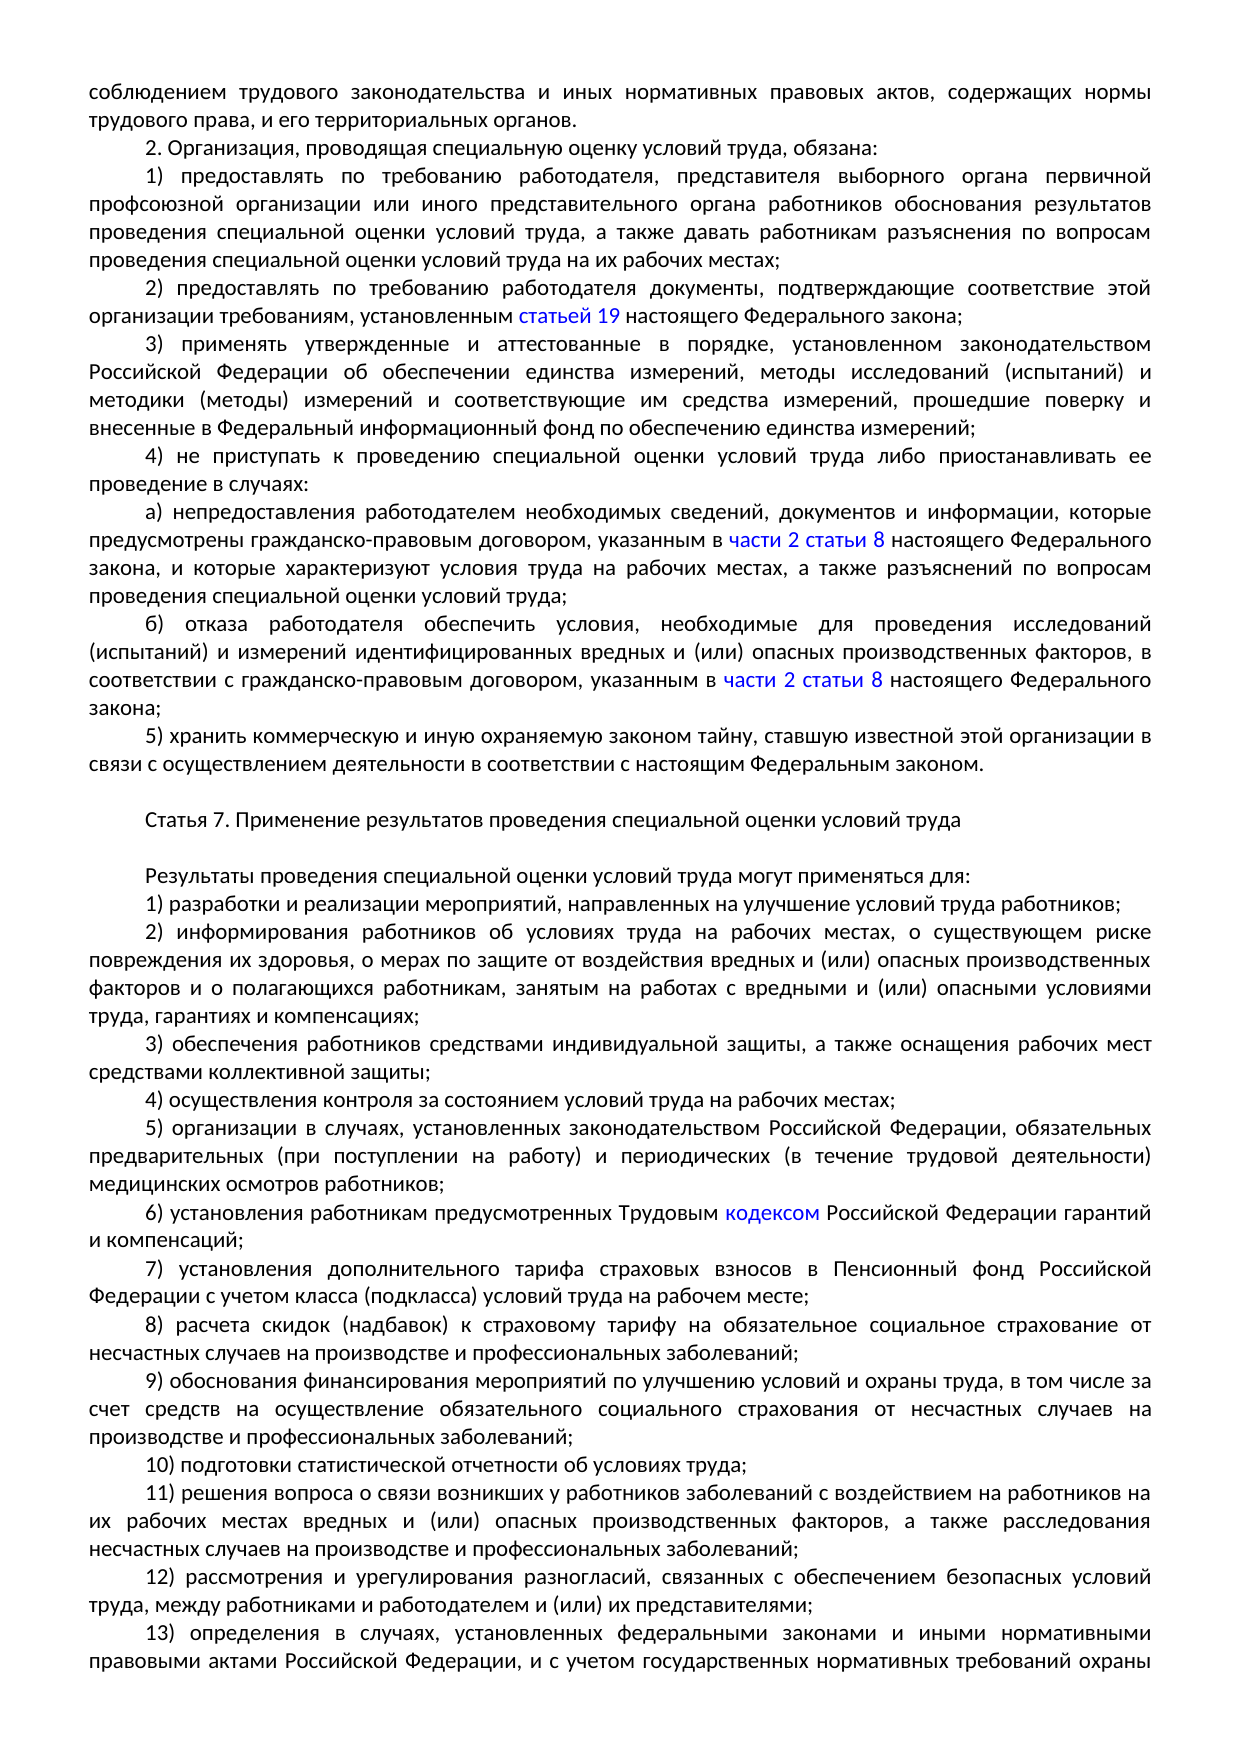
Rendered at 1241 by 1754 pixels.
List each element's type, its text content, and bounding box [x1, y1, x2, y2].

text 10) подготовки статистической отчетности об условиях труда; [89, 1450, 1152, 1478]
text а) непредоставления работодателем необходимых сведений, документов и информации, которые предусмотрены гражданско-правовым договором, указанным в части 2 статьи 8 настоящего Федерального закона, и которые характеризуют условия труда на рабочих местах, а также разъяснений по вопросам проведения специальной оценки условий труда; [89, 497, 1152, 609]
text 4) осуществления контроля за состоянием условий труда на рабочих местах; [89, 1086, 1152, 1113]
text Статья 7. Применение результатов проведения специальной оценки условий труда [89, 805, 1152, 833]
text Результаты проведения специальной оценки условий труда могут применяться для: [89, 861, 1152, 889]
text 9) обоснования финансирования мероприятий по улучшению условий и охраны труда, в том числе за счет средств на осуществление обязательного социального страхования от несчастных случаев на производстве и профессиональных заболеваний; [89, 1366, 1152, 1450]
text 5) хранить коммерческую и иную охраняемую законом тайну, ставшую известной этой организации в связи с осуществлением деятельности в соответствии с настоящим Федеральным законом. [89, 721, 1152, 777]
text 12) рассмотрения и урегулирования разногласий, связанных с обеспечением безопасных условий труда, между работниками и работодателем и (или) их представителями; [89, 1562, 1152, 1618]
text 1) предоставлять по требованию работодателя, представителя выборного органа первичной профсоюзной организации или иного представительного органа работников обоснования результатов проведения специальной оценки условий труда, а также давать работникам разъяснения по вопросам проведения специальной оценки условий труда на их рабочих местах; [89, 161, 1152, 273]
text 3) обеспечения работников средствами индивидуальной защиты, а также оснащения рабочих мест средствами коллективной защиты; [89, 1029, 1152, 1086]
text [89, 1618, 1152, 1674]
text 4) не приступать к проведению специальной оценки условий труда либо приостанавливать ее проведение в случаях: [89, 441, 1152, 497]
text 2) информирования работников об условиях труда на рабочих местах, о существующем риске повреждения их здоровья, о мерах по защите от воздействия вредных и (или) опасных производственных факторов и о полагающихся работникам, занятым на работах с вредными и (или) опасными условиями труда, гарантиях и компенсациях; [89, 917, 1152, 1029]
text б) отказа работодателя обеспечить условия, необходимые для проведения исследований (испытаний) и измерений идентифицированных вредных и (или) опасных производственных факторов, в соответствии с гражданско-правовым договором, указанным в части 2 статьи 8 настоящего Федерального закона; [89, 609, 1152, 721]
text 7) установления дополнительного тарифа страховых взносов в Пенсионный фонд Российской Федерации с учетом класса (подкласса) условий труда на рабочем месте; [89, 1254, 1152, 1310]
text 6) установления работникам предусмотренных Трудовым кодексом Российской Федерации гарантий и компенсаций; [89, 1198, 1152, 1254]
text 2. Организация, проводящая специальную оценку условий труда, обязана: [89, 133, 1152, 161]
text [89, 77, 1152, 133]
text 2) предоставлять по требованию работодателя документы, подтверждающие соответствие этой организации требованиям, установленным статьей 19 настоящего Федерального закона; [89, 273, 1152, 329]
text 1) разработки и реализации мероприятий, направленных на улучшение условий труда работников; [89, 889, 1152, 917]
text 5) организации в случаях, установленных законодательством Российской Федерации, обязательных предварительных (при поступлении на работу) и периодических (в течение трудовой деятельности) медицинских осмотров работников; [89, 1113, 1152, 1198]
text 8) расчета скидок (надбавок) к страховому тарифу на обязательное социальное страхование от несчастных случаев на производстве и профессиональных заболеваний; [89, 1310, 1152, 1366]
text 3) применять утвержденные и аттестованные в порядке, установленном законодательством Российской Федерации об обеспечении единства измерений, методы исследований (испытаний) и методики (методы) измерений и соответствующие им средства измерений, прошедшие поверку и внесенные в Федеральный информационный фонд по обеспечению единства измерений; [89, 329, 1152, 441]
text 11) решения вопроса о связи возникших у работников заболеваний с воздействием на работников на их рабочих местах вредных и (или) опасных производственных факторов, а также расследования несчастных случаев на производстве и профессиональных заболеваний; [89, 1478, 1152, 1562]
